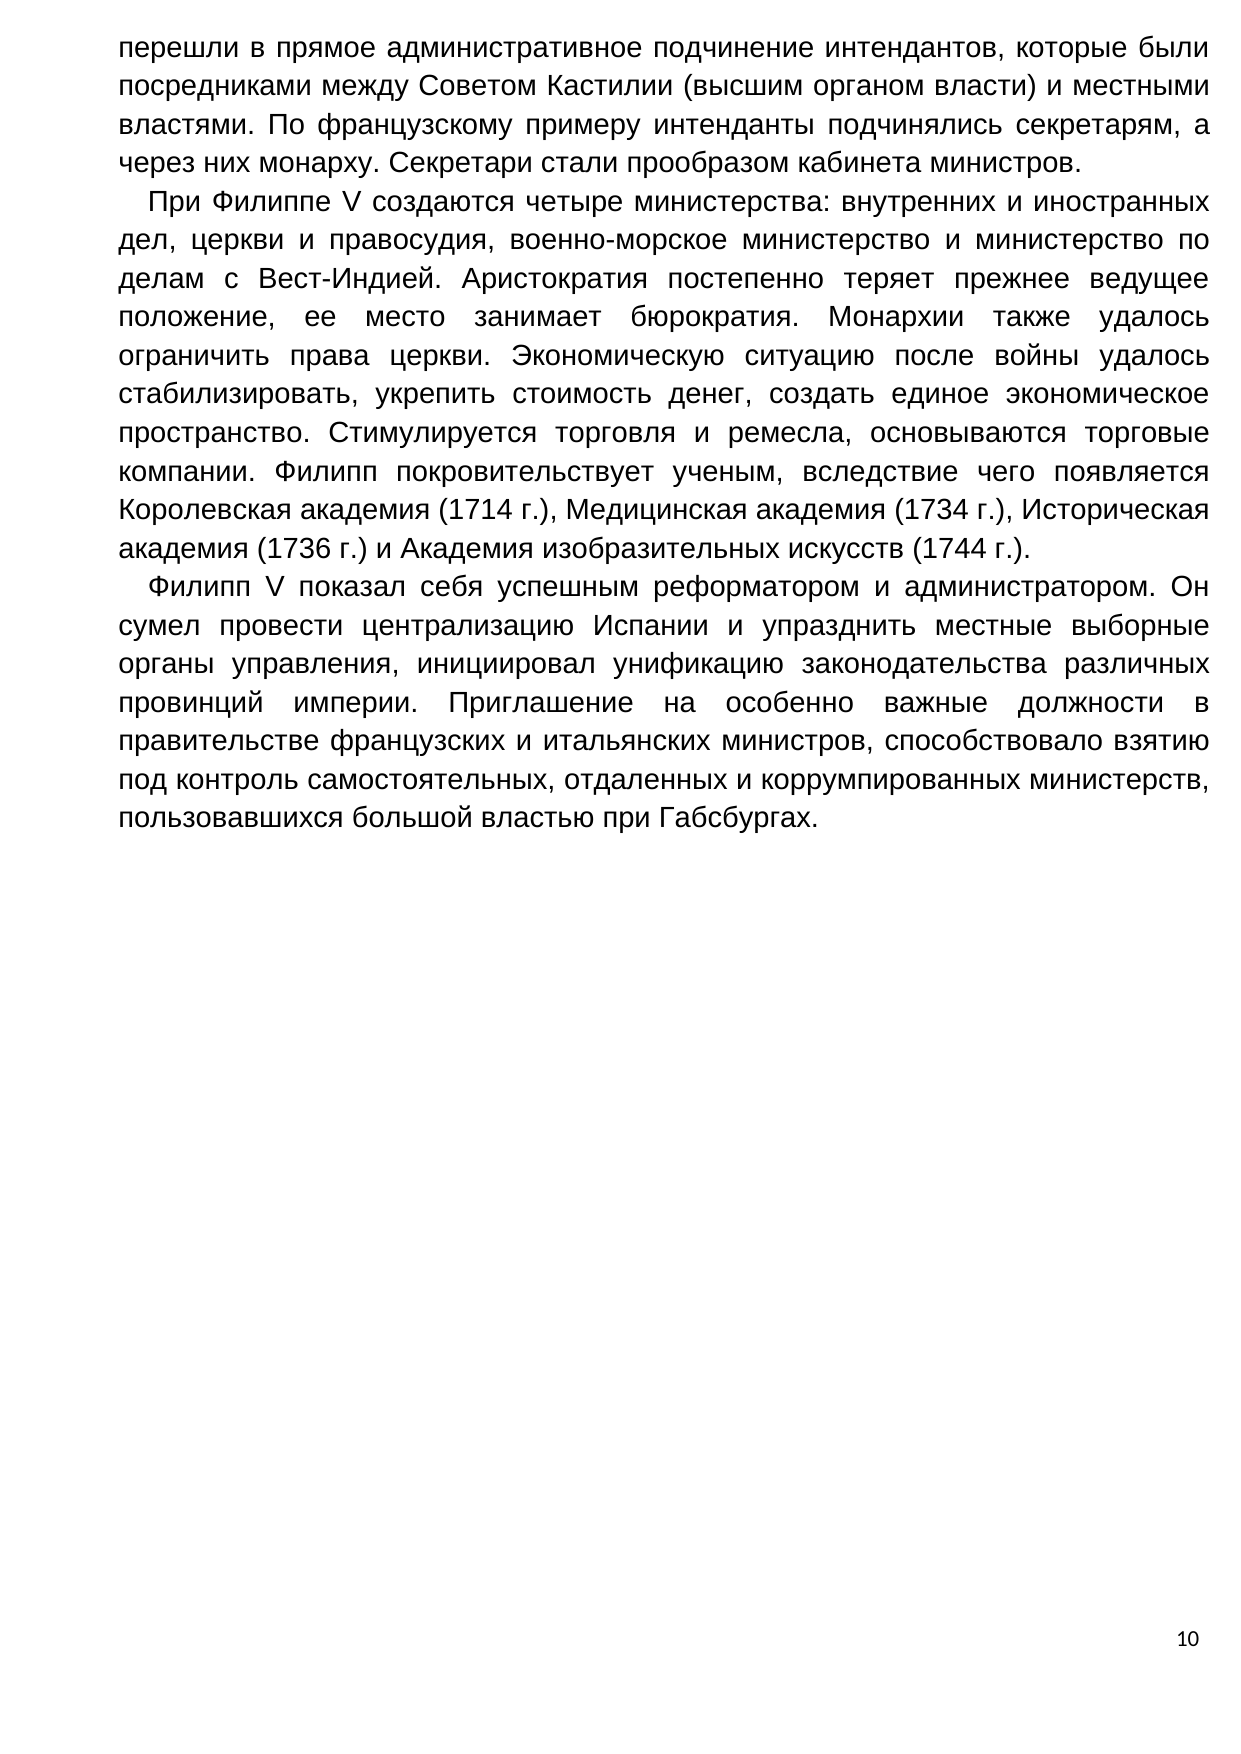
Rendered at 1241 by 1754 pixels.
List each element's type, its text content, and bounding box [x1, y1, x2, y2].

text Филипп V показал себя успешным реформатором и администратором. Он сумел провести централизацию Испании и упразднить местные выборные органы управления, инициировал унификацию законодательства различных провинций империи. Приглашение на особенно важные должности в правительстве французских и итальянских министров, способствовало взятию под контроль самостоятельных, отдаленных и коррумпированных министерств, пользовавшихся большой властью при Габсбургах. [118, 569, 1211, 834]
text При Филиппе V создаются четыре министерства: внутренних и иностранных дел, церкви и правосудия, военно-морское министерство и министерство по делам с Вест-Индией. Аристократия постепенно теряет прежнее ведущее положение, ее место занимает бюрократия. Монархии также удалось ограничить права церкви. Экономическую ситуацию после войны удалось стабилизировать, укрепить стоимость денег, создать единое экономическое пространство. Стимулируется торговля и ремесла, основываются торговые компании. Филипп покровительствует ученым, вследствие чего появляется Королевская академия (1714 г.), Медицинская академия (1734 г.), Историческая академия (1736 г.) и Академия изобразительных искусств (1744 г.). [118, 184, 1211, 564]
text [118, 29, 1211, 179]
